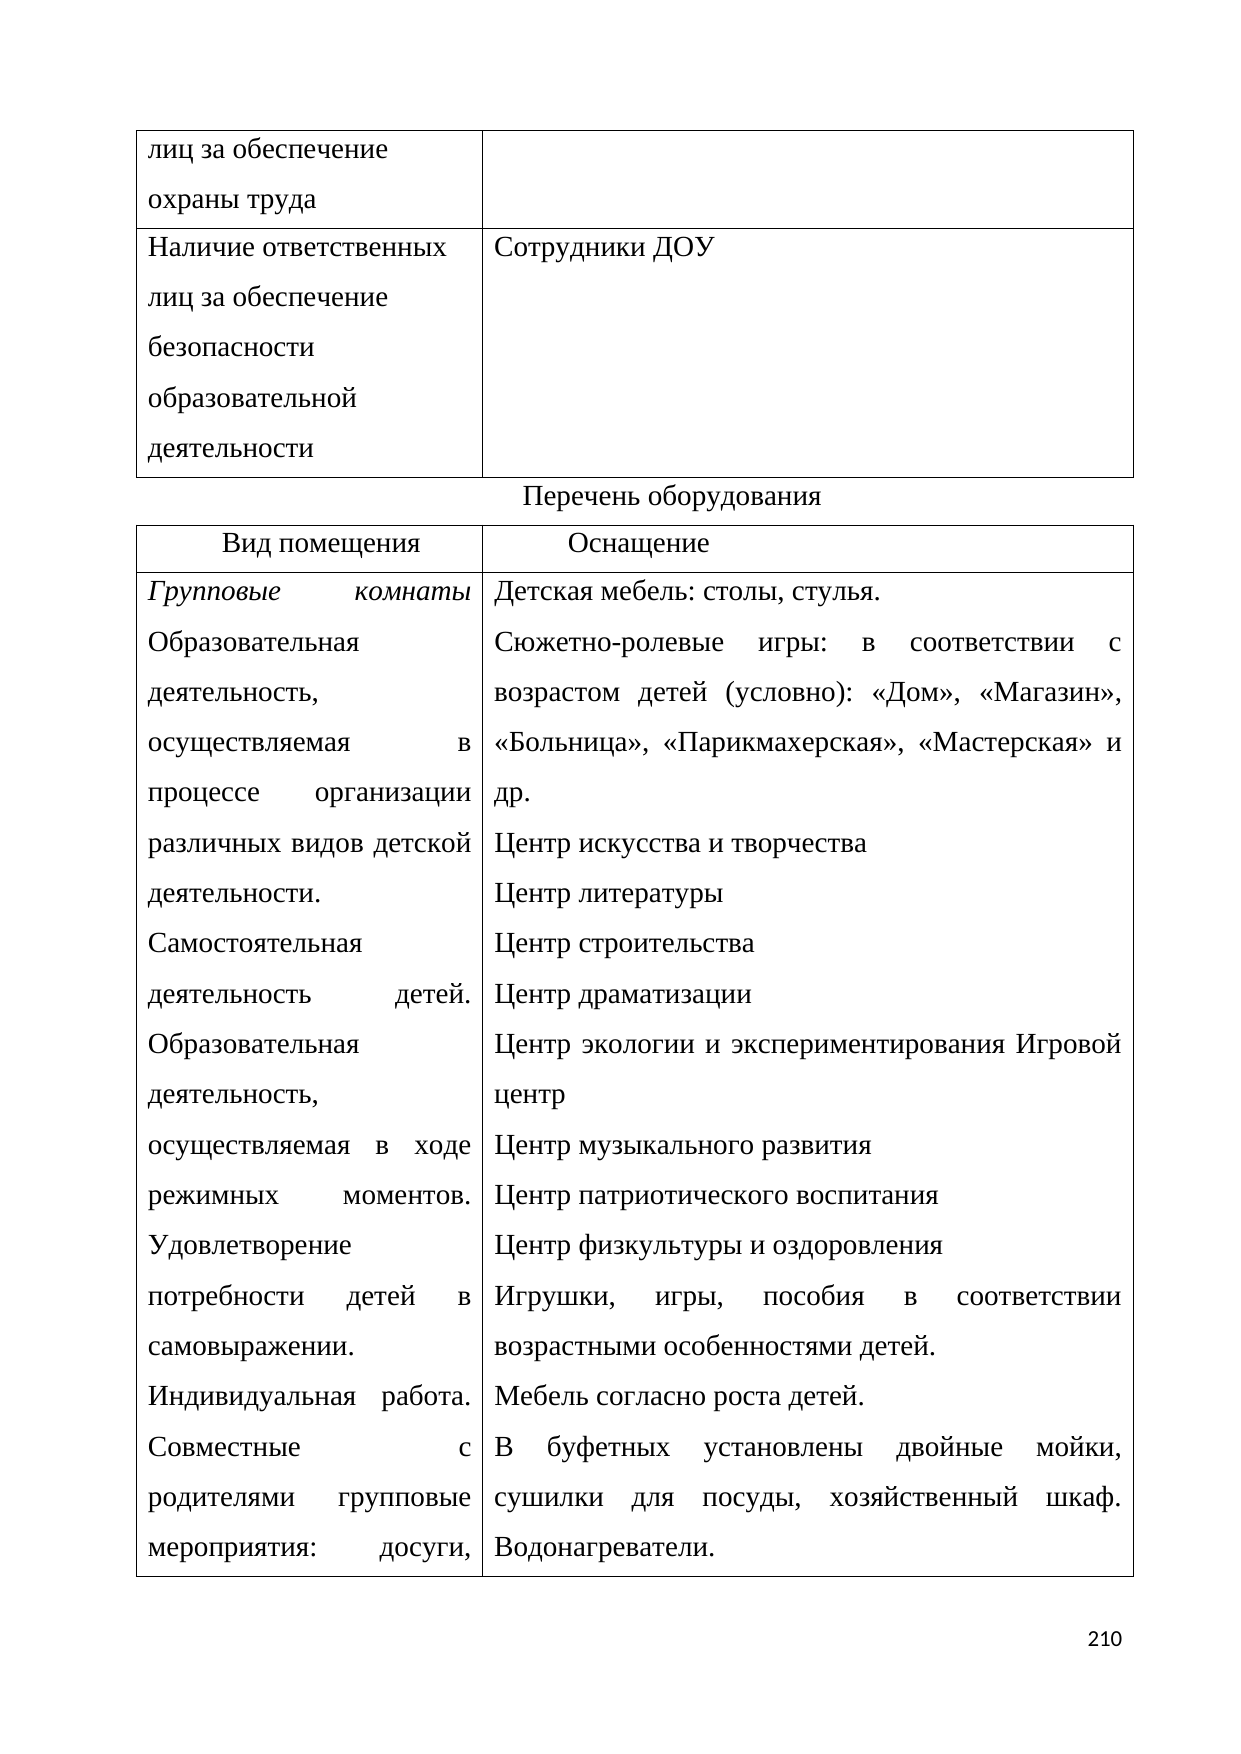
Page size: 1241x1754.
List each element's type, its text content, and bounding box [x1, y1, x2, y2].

table_cell Вид помещения [137, 526, 482, 572]
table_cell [483, 131, 1133, 228]
table_cell Сотрудники ДОУ [483, 229, 1133, 477]
table_cell Оснащение [483, 526, 1133, 572]
table_cell Перечень оборудования [136, 478, 1133, 524]
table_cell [483, 573, 1133, 1576]
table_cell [137, 573, 482, 1576]
table_cell Наличие ответственных лиц за обеспечение безопасности образовательной деятельности [137, 229, 482, 477]
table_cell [137, 131, 482, 228]
